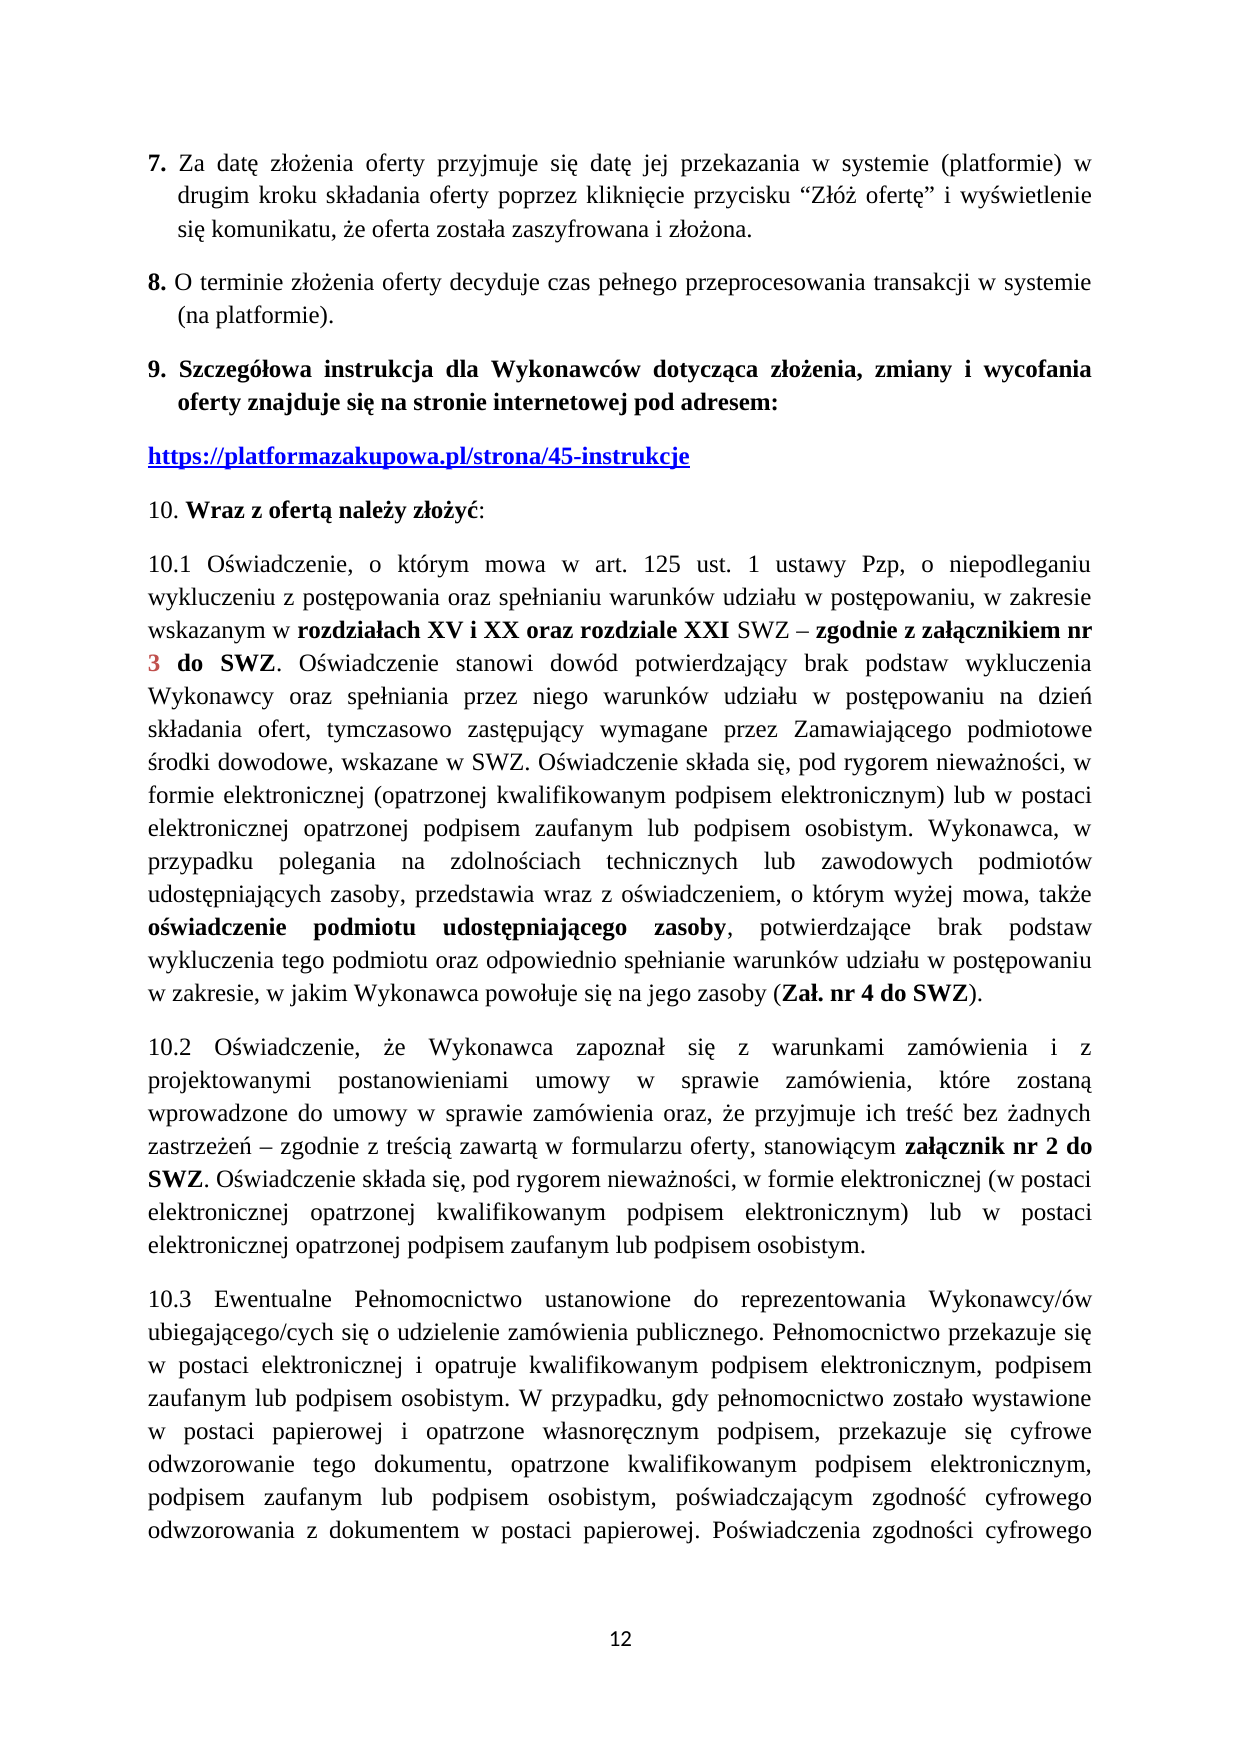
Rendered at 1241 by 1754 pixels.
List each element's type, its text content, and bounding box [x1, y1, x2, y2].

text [148, 1284, 1093, 1544]
text https://platformazakupowa.pl/strona/45-instrukcje [148, 441, 1093, 470]
text 10. Wraz z ofertą należy złożyć: [148, 495, 1093, 524]
text 9. Szczegółowa instrukcja dla Wykonawców dotycząca złożenia, zmiany i wycofania oferty znajduje się na stronie internetowej pod adresem: [148, 354, 1093, 416]
text 10.1 Oświadczenie, o którym mowa w art. 125 ust. 1 ustawy Pzp, o niepodleganiu wykluczeniu z postępowania oraz spełnianiu warunków udziału w postępowaniu, w zakresie wskazanym w rozdziałach XV i XX oraz rozdziale XXI SWZ – zgodnie z załącznikiem nr 3 do SWZ. Oświadczenie stanowi dowód potwierdzający brak podstaw wykluczenia Wykonawcy oraz spełniania przez niego warunków udziału w postępowaniu na dzień składania ofert, tymczasowo zastępujący wymagane przez Zamawiającego podmiotowe środki dowodowe, wskazane w SWZ. Oświadczenie składa się, pod rygorem nieważności, w formie elektronicznej (opatrzonej kwalifikowanym podpisem elektronicznym) lub w postaci elektronicznej opatrzonej podpisem zaufanym lub podpisem osobistym. Wykonawca, w przypadku polegania na zdolnościach technicznych lub zawodowych podmiotów udostępniających zasoby, przedstawia wraz z oświadczeniem, o którym wyżej mowa, także oświadczenie podmiotu udostępniającego zasoby, potwierdzające brak podstaw wykluczenia tego podmiotu oraz odpowiednio spełnianie warunków udziału w postępowaniu w zakresie, w jakim Wykonawca powołuje się na jego zasoby (Zał. nr 4 do SWZ). [148, 549, 1093, 1007]
text 7. Za datę złożenia oferty przyjmuje się datę jej przekazania w systemie (platformie) w drugim kroku składania oferty poprzez kliknięcie przycisku “Złóż ofertę” i wyświetlenie się komunikatu, że oferta została zaszyfrowana i złożona. [148, 148, 1093, 242]
text 10.2 Oświadczenie, że Wykonawca zapoznał się z warunkami zamówienia i z projektowanymi postanowieniami umowy w sprawie zamówienia, które zostaną wprowadzone do umowy w sprawie zamówienia oraz, że przyjmuje ich treść bez żadnych zastrzeżeń – zgodnie z treścią zawartą w formularzu oferty, stanowiącym załącznik nr 2 do SWZ. Oświadczenie składa się, pod rygorem nieważności, w formie elektronicznej (w postaci elektronicznej opatrzonej kwalifikowanym podpisem elektronicznym) lub w postaci elektronicznej opatrzonej podpisem zaufanym lub podpisem osobistym. [148, 1032, 1093, 1259]
text 8. O terminie złożenia oferty decyduje czas pełnego przeprocesowania transakcji w systemie (na platformie). [148, 267, 1093, 329]
